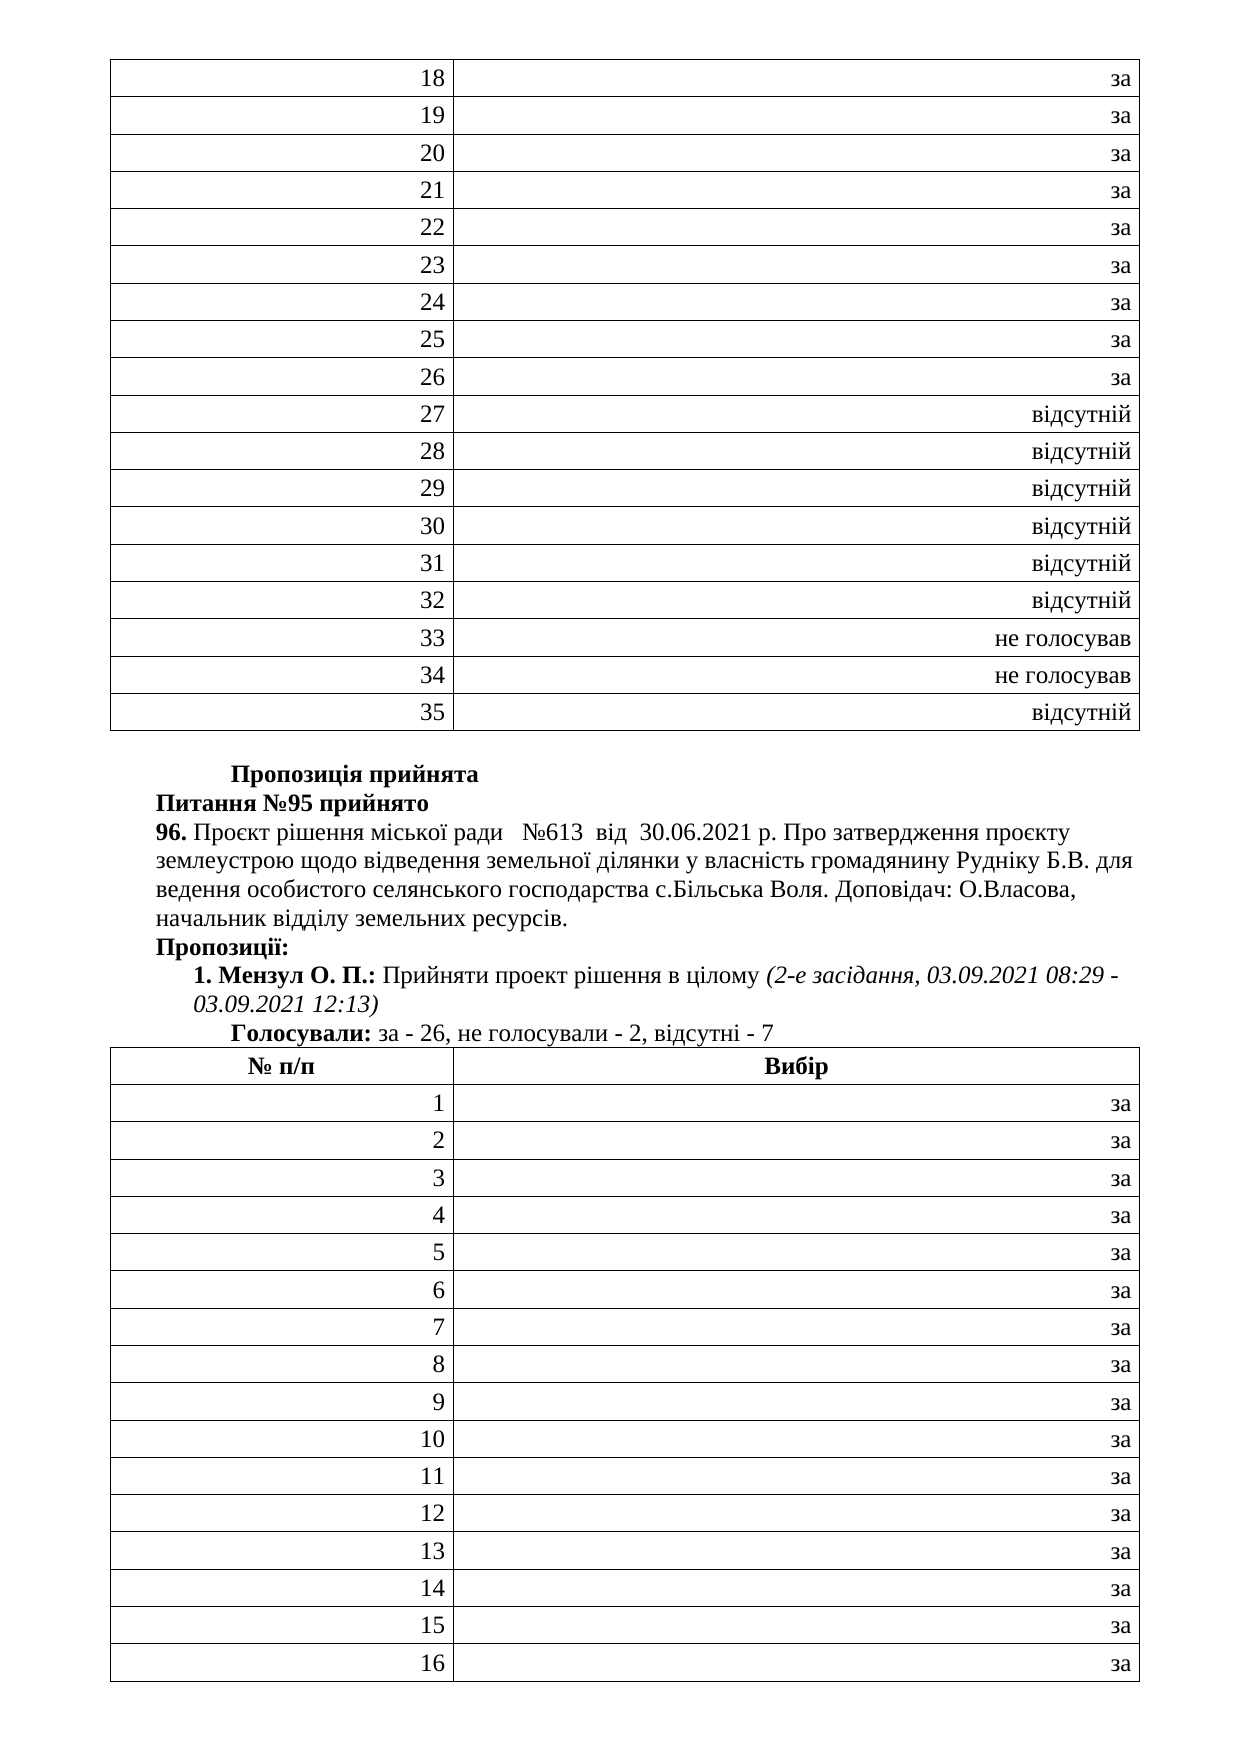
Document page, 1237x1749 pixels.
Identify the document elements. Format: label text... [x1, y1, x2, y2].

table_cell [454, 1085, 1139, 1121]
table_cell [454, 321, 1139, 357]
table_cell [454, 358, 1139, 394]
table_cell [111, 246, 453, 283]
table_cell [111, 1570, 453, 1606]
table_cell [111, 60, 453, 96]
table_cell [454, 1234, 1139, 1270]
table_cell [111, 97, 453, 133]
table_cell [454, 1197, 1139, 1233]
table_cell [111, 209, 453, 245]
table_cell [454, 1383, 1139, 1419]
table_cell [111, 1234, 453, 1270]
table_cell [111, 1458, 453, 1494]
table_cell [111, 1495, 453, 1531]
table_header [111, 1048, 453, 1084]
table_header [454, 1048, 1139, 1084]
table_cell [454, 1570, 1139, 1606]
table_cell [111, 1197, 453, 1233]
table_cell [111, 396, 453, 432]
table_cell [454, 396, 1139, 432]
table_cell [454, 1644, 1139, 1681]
text 96. Проєкт рішення міської ради №613 від 30.06.2021 р. Про затвердження проєкту землеустрою щодо відведення земельної ділянки у власність громадянину Рудніку Б.В. для ведення особистого селянського господарства с.Більська Воля. Доповідач: О.Власова, начальник відділу земельних ресурсів. [156, 817, 1148, 932]
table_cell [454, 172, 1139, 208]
text Пропозиція прийнята [231, 730, 1148, 788]
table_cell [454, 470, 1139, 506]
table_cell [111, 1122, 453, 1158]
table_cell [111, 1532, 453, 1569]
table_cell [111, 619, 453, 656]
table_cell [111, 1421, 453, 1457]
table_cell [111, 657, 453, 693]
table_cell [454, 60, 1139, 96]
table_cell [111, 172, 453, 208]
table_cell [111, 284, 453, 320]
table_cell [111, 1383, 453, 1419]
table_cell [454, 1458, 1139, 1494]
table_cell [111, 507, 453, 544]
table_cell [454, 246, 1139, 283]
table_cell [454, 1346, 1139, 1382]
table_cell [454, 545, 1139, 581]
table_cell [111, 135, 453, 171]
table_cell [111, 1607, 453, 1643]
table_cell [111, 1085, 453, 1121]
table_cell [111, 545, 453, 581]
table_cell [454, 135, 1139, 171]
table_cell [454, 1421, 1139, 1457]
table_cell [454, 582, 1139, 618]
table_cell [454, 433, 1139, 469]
text Пропозиції: [156, 932, 1148, 960]
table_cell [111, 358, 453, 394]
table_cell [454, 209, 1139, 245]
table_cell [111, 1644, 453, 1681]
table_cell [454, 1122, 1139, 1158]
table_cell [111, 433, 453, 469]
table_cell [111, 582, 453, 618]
text Голосували: за - 26, не голосували - 2, відсутні - 7 [231, 1018, 1148, 1047]
text 1. Мензул О. П.: Прийняти проект рішення в цілому (2-е засідання, 03.09.2021 08:29 - 03.09.2021 12:13) [193, 960, 1148, 1018]
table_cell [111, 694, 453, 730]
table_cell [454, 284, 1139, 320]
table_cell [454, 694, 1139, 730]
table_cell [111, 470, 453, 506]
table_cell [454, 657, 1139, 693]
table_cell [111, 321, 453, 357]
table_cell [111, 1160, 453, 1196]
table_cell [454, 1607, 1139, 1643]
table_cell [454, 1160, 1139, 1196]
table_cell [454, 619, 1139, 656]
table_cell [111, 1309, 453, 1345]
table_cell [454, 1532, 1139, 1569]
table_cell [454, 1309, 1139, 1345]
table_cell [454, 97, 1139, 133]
text Питання №95 прийнято [156, 788, 1148, 817]
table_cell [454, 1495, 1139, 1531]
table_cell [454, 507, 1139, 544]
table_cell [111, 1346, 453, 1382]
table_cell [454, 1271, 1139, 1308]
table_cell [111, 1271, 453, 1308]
